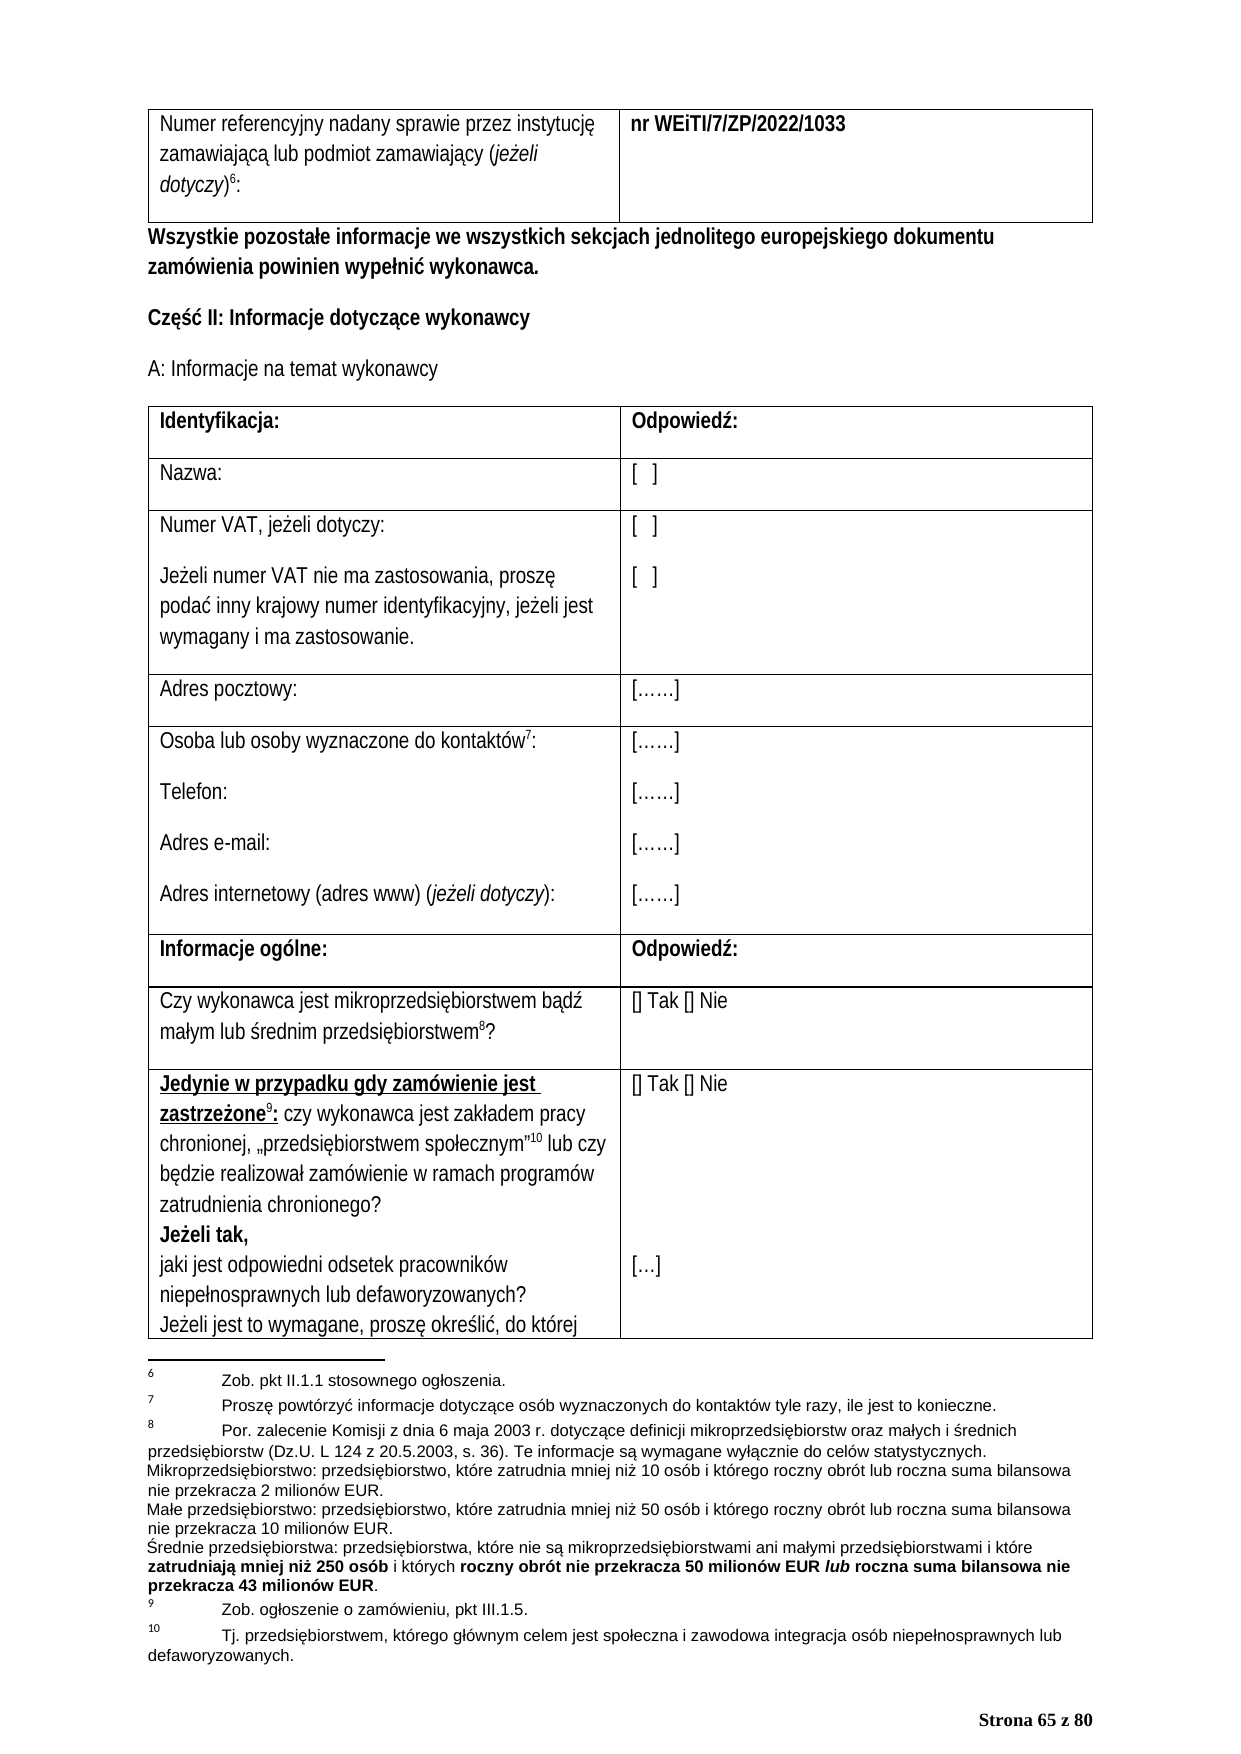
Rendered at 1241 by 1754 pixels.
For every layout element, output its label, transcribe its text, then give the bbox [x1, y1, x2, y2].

table_cell [] Tak [] Nie [621, 988, 1092, 1069]
table_cell Osoba lub osoby wyznaczone do kontaktów: Telefon: Adres e-mail: Adres internetowy (adres www) (jeżeli dotyczy): [149, 727, 620, 934]
table_header Identyfikacja: [149, 407, 620, 458]
text Wszystkie pozostałe informacje we wszystkich sekcjach jednolitego europejskiego dokumentu zamówienia powinien wypełnić wykonawca. [148, 223, 1092, 279]
table_cell Numer VAT, jeżeli dotyczy: Jeżeli numer VAT nie ma zastosowania, proszę podać inny krajowy numer identyfikacyjny, jeżeli jest wymagany i ma zastosowanie. [149, 511, 620, 674]
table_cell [621, 1070, 1092, 1338]
text Część II: Informacje dotyczące wykonawcy [148, 304, 1092, 330]
table_cell Czy wykonawca jest mikroprzedsiębiorstwem bądź małym lub średnim przedsiębiorstwem? [149, 988, 620, 1069]
text A: Informacje na temat wykonawcy [148, 355, 1092, 381]
table_cell Adres pocztowy: [149, 675, 620, 726]
table_cell Odpowiedź: [621, 935, 1092, 986]
table_header Odpowiedź: [621, 407, 1092, 458]
table_cell [……] [621, 675, 1092, 726]
table_cell [ ] [ ] [621, 511, 1092, 674]
table_cell Informacje ogólne: [149, 935, 620, 986]
table_cell [……] [……] [……] [……] [621, 727, 1092, 934]
table_cell nr WEiTI/7/ZP/2022/1033 [620, 110, 1092, 222]
table_cell Nazwa: [149, 459, 620, 510]
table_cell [149, 1070, 620, 1338]
table_cell Numer referencyjny nadany sprawie przez instytucję zamawiającą lub podmiot zamawiający (jeżeli dotyczy): [149, 110, 619, 222]
table_cell [ ] [621, 459, 1092, 510]
